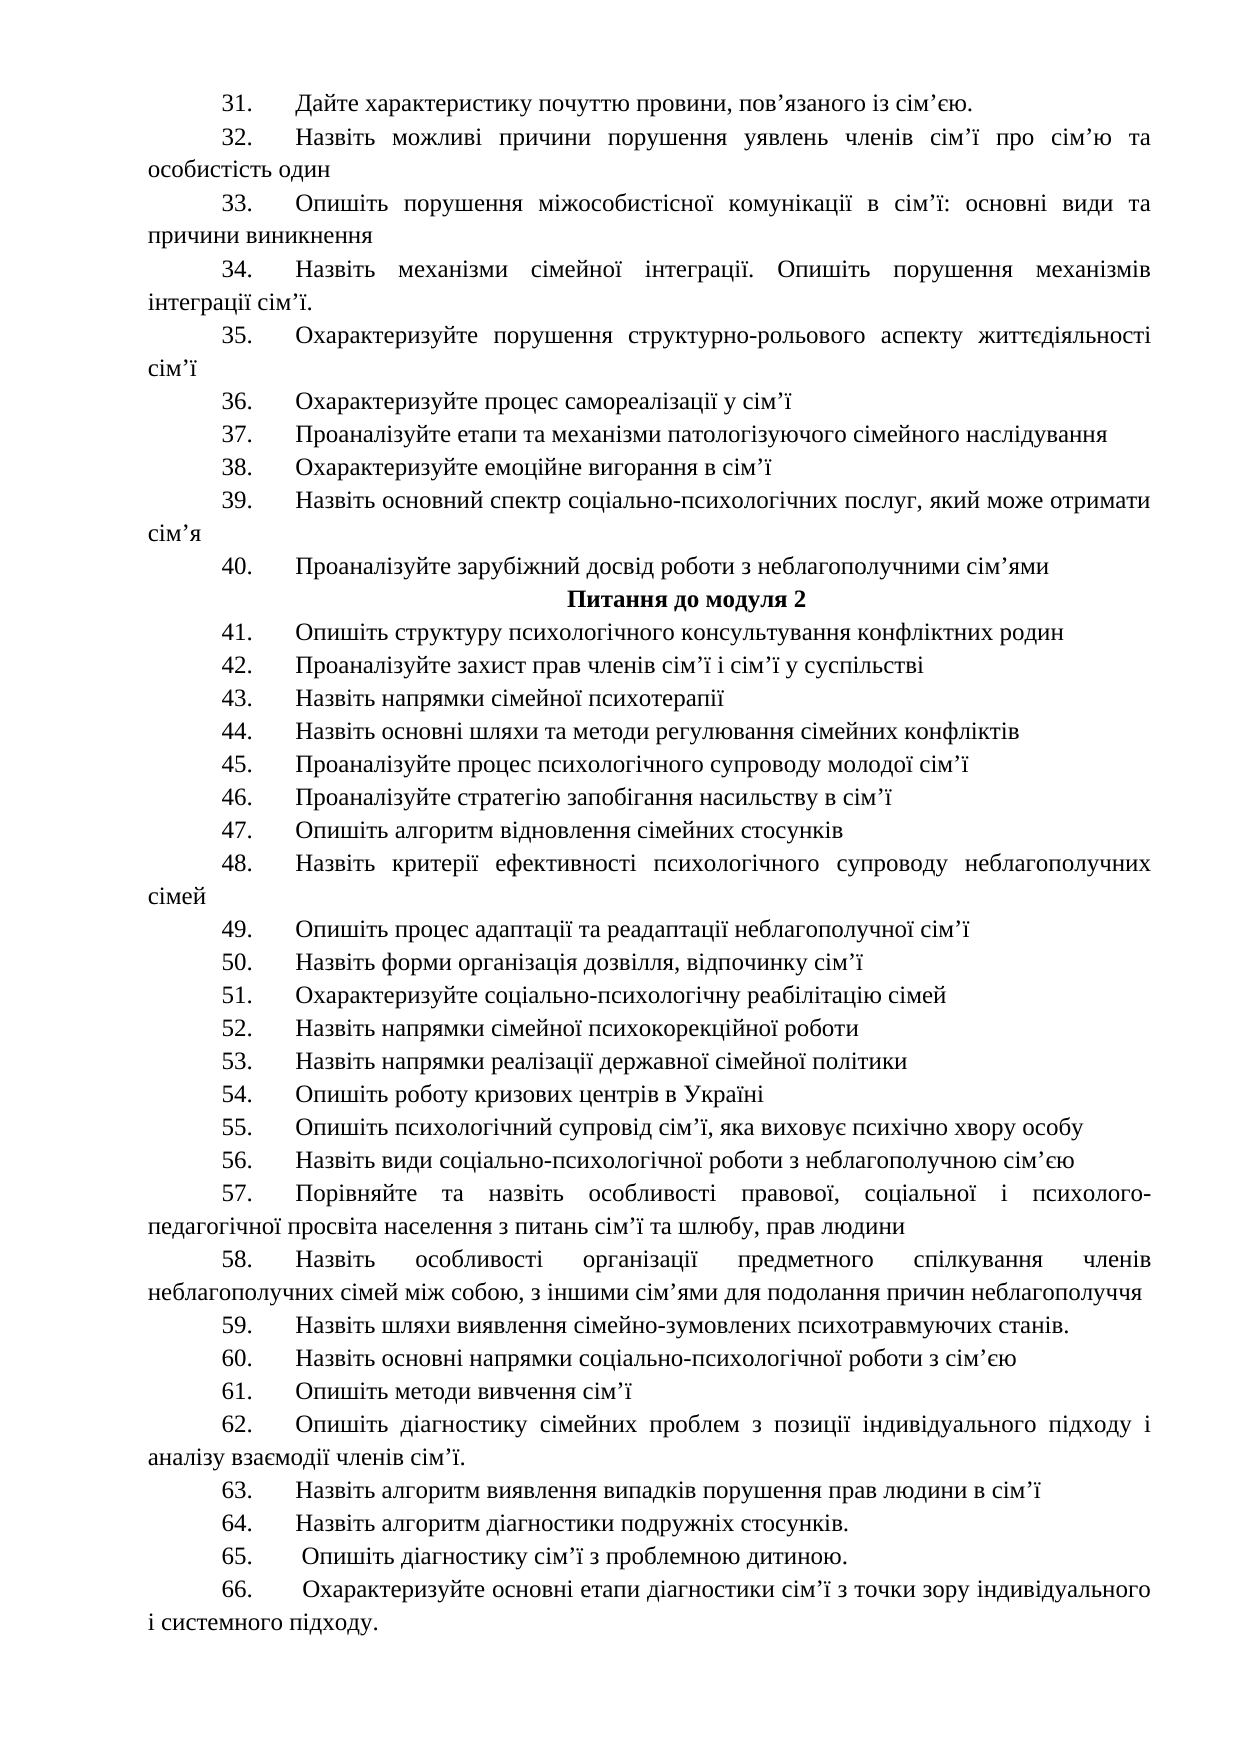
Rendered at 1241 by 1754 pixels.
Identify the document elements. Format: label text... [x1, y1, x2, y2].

list Опишіть роботу кризових центрів в Україні [148, 1079, 1152, 1108]
list Охарактеризуйте емоційне вигорання в сім’ї [148, 452, 1152, 481]
list Назвіть особливості організації предметного спілкування членів неблагополучних сімей між собою, з іншими сім’ями для подолання причин неблагополуччя [148, 1244, 1152, 1306]
list Назвіть алгоритм діагностики подружніх стосунків. [148, 1508, 1152, 1537]
list Проаналізуйте процес психологічного супроводу молодої сім’ї [148, 749, 1152, 778]
list Охарактеризуйте порушення структурно-рольового аспекту життєдіяльності сім’ї [148, 320, 1152, 381]
list Проаналізуйте стратегію запобігання насильству в сім’ї [148, 782, 1152, 811]
list Назвіть алгоритм виявлення випадків порушення прав людини в сім’ї [148, 1475, 1152, 1504]
list Назвіть напрямки сімейної психокорекційної роботи [148, 1013, 1152, 1042]
text Питання до модуля 2 [148, 584, 1152, 613]
list Опишіть алгоритм відновлення сімейних стосунків [148, 815, 1152, 844]
list Назвіть можливі причини порушення уявлень членів сім’ї про сім’ю та особистість один [148, 122, 1152, 183]
list Назвіть форми організація дозвілля, відпочинку сім’ї [148, 947, 1152, 976]
list Назвіть види соціально-психологічної роботи з неблагополучною сім’єю [148, 1145, 1152, 1174]
list Проаналізуйте зарубіжний досвід роботи з неблагополучними сім’ями [148, 551, 1152, 579]
list Опишіть психологічний супровід сім’ї, яка виховує психічно хвору особу [148, 1112, 1152, 1141]
list Назвіть механізми сімейної інтеграції. Опишіть порушення механізмів інтеграції сім’ї. [148, 254, 1152, 315]
list Опишіть структуру психологічного консультування конфліктних родин [148, 617, 1152, 646]
list Проаналізуйте захист прав членів сім’ї і сім’ї у суспільстві [148, 650, 1152, 679]
list Порівняйте та назвіть особливості правової, соціальної і психолого-педагогічної просвіта населення з питань сім’ї та шлюбу, прав людини [148, 1178, 1152, 1240]
list Опишіть методи вивчення сім’ї [148, 1376, 1152, 1405]
list Опишіть діагностику сімейних проблем з позиції індивідуального підходу і аналізу взаємодії членів сім’ї. [148, 1409, 1152, 1471]
list Опишіть діагностику сім’ї з проблемною дитиною. [148, 1541, 1152, 1570]
list Назвіть напрямки реалізації державної сімейної політики [148, 1046, 1152, 1075]
list Опишіть порушення міжособистісної комунікації в сім’ї: основні види та причини виникнення [148, 188, 1152, 249]
list Охарактеризуйте соціально-психологічну реабілітацію сімей [148, 980, 1152, 1009]
list Проаналізуйте етапи та механізми патологізуючого сімейного наслідування [148, 419, 1152, 447]
list Охарактеризуйте основні етапи діагностики сім’ї з точки зору індивідуального і системного підходу. [148, 1574, 1152, 1636]
list Назвіть шляхи виявлення сімейно-зумовлених психотравмуючих станів. [148, 1310, 1152, 1339]
list Охарактеризуйте процес самореалізації у сім’ї [148, 386, 1152, 414]
list Назвіть критерії ефективності психологічного супроводу неблагополучних сімей [148, 848, 1152, 910]
list Назвіть основні шляхи та методи регулювання сімейних конфліктів [148, 716, 1152, 745]
list Опишіть процес адаптації та реадаптації неблагополучної сім’ї [148, 914, 1152, 943]
list Дайте характеристику почуттю провини, пов’язаного із сім’єю. [148, 88, 1152, 117]
list Назвіть основний спектр соціально-психологічних послуг, який може отримати сім’я [148, 485, 1152, 547]
list Назвіть основні напрямки соціально-психологічної роботи з сім’єю [148, 1343, 1152, 1372]
list Назвіть напрямки сімейної психотерапії [148, 683, 1152, 712]
